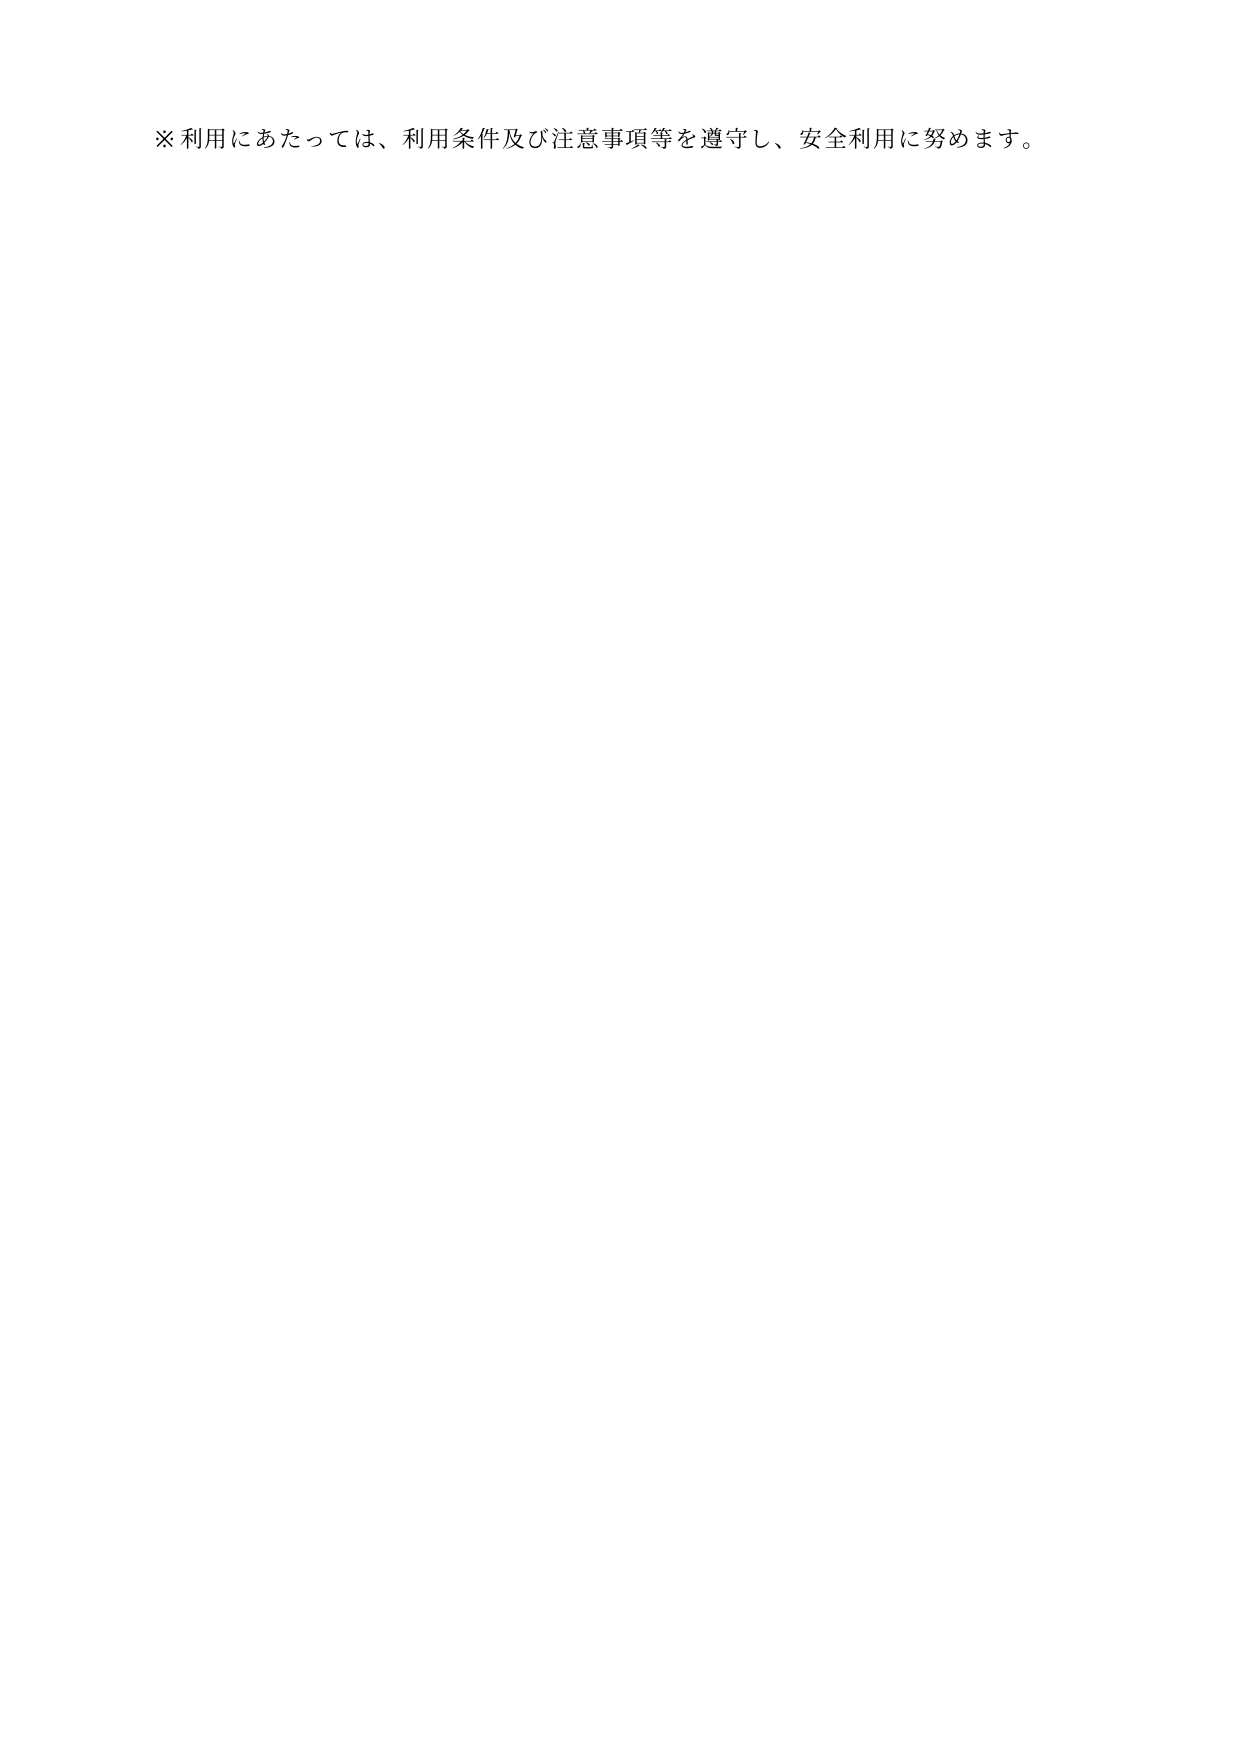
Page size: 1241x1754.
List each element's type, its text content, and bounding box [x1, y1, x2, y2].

text ※利用にあたっては、利用条件及び注意事項等を遵守し、安全利用に努めます。 [130, 119, 1122, 157]
